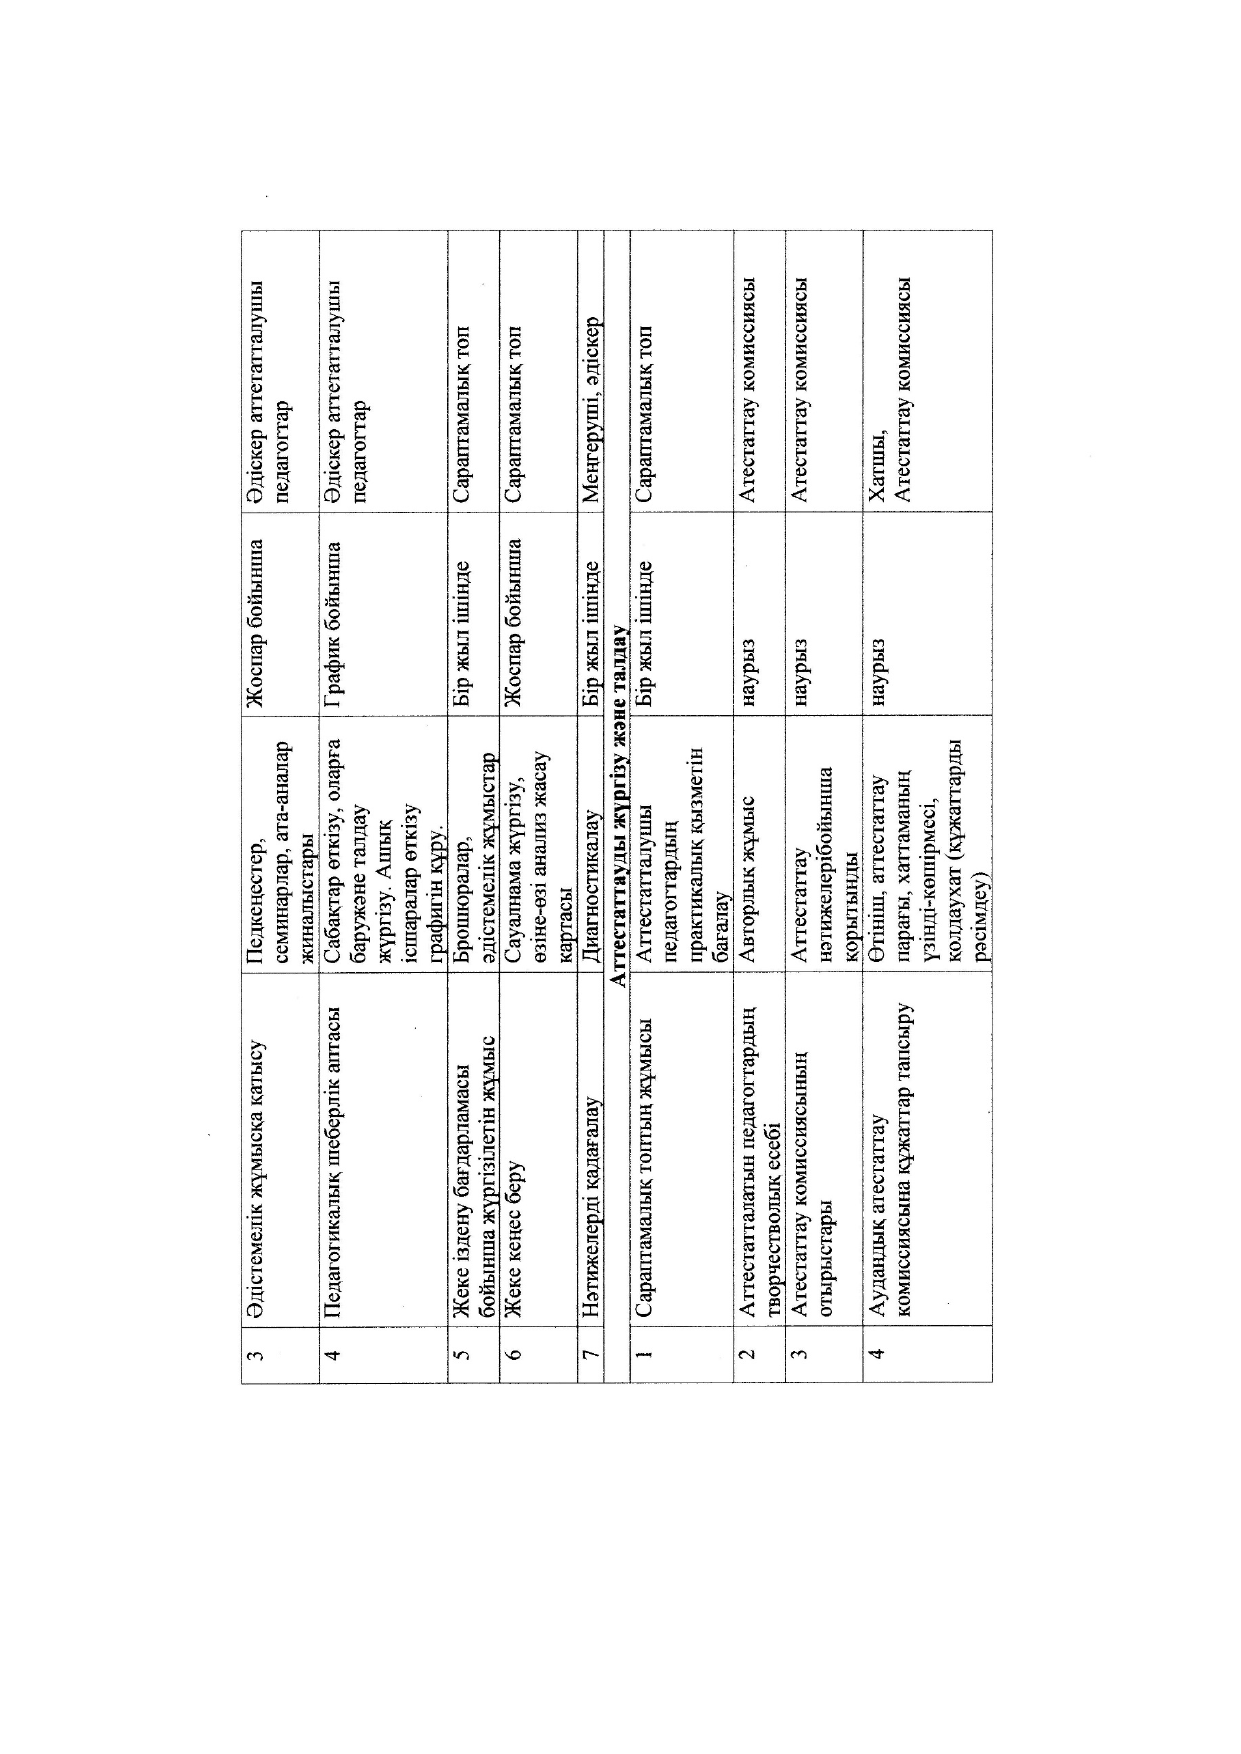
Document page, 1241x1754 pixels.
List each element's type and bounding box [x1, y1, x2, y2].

picture [177, 118, 1152, 1460]
